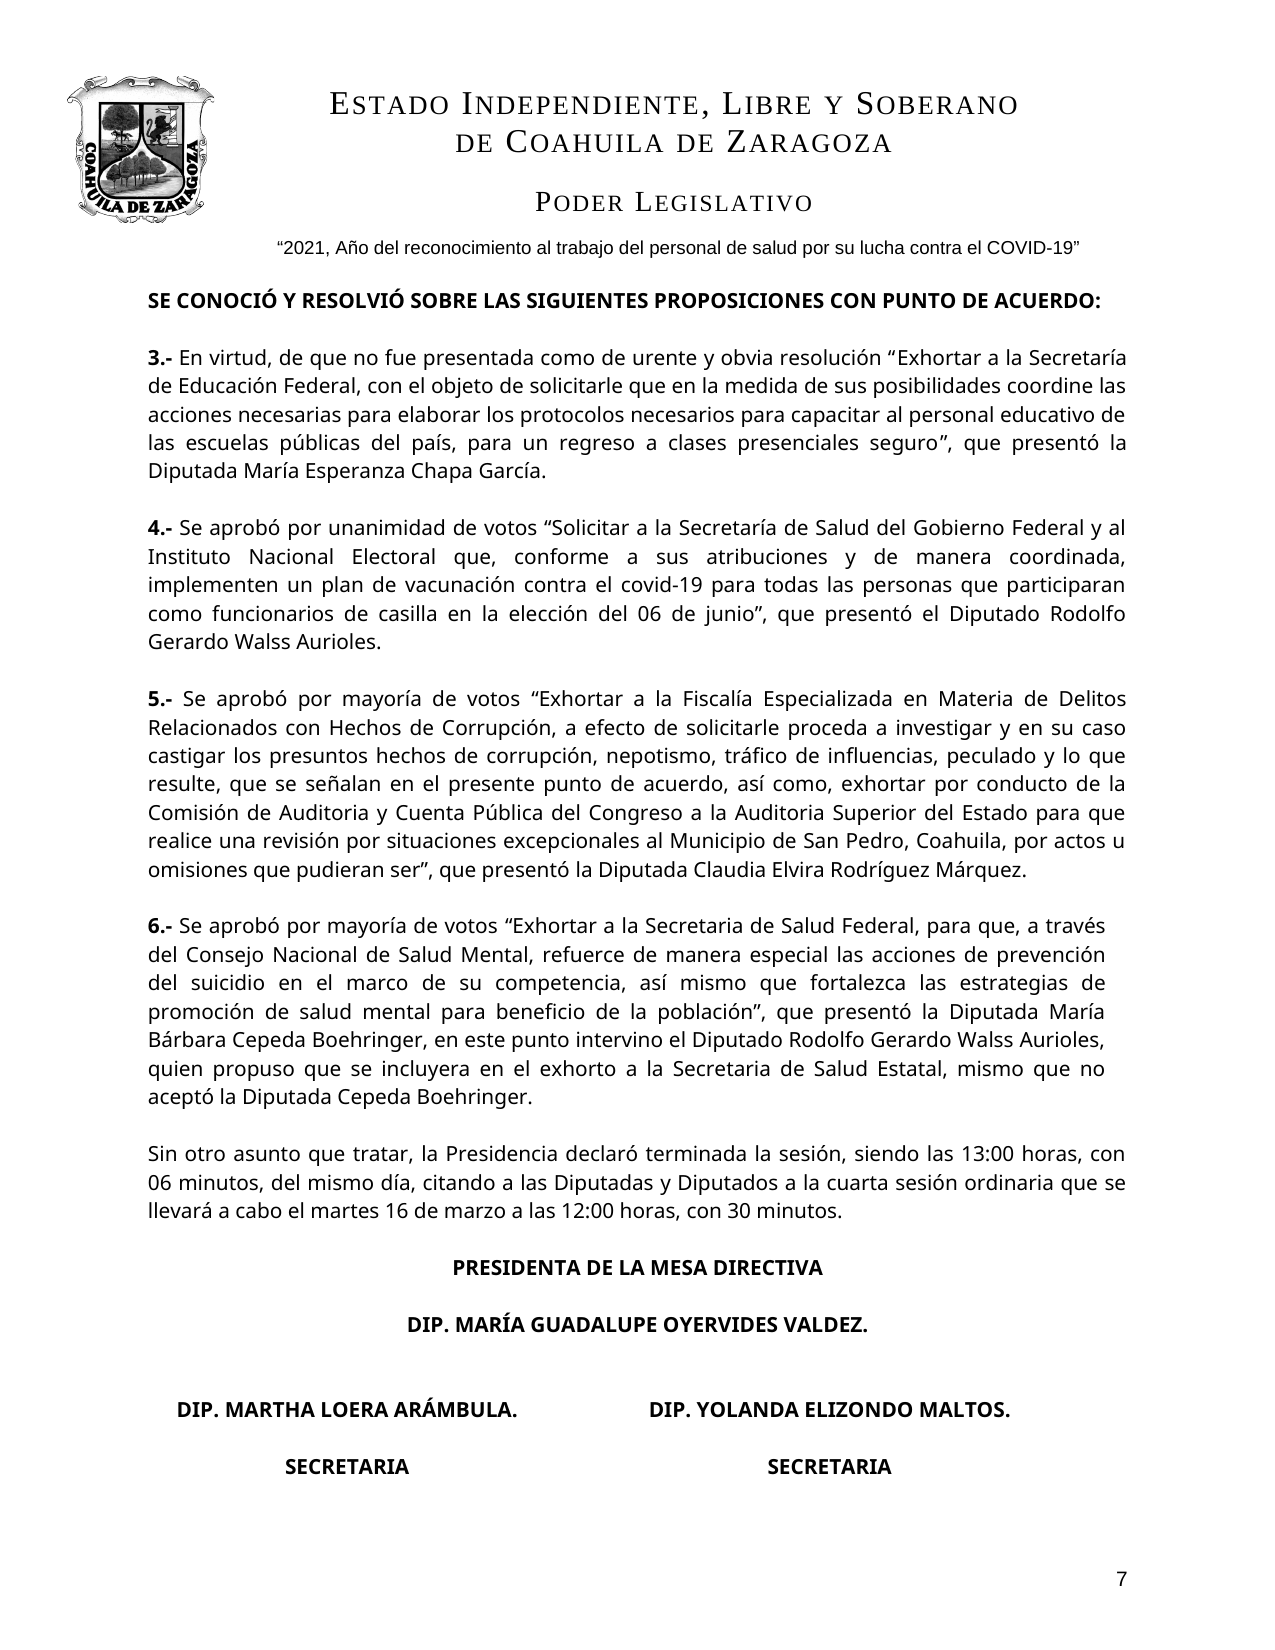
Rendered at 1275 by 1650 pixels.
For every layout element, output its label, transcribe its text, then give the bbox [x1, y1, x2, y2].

text 6.- Se aprobó por mayoría de votos “Exhortar a la Secretaria de Salud Federal, para que, a través del Consejo Nacional de Salud Mental, refuerce de manera especial las acciones de prevención del suicidio en el marco de su competencia, así mismo que fortalezca las estrategias de promoción de salud mental para beneficio de la población”, que presentó la Diputada María Bárbara Cepeda Boehringer, en este punto intervino el Diputado Rodolfo Gerardo Walss Aurioles, quien propuso que se incluyera en el exhorto a la Secretaria de Salud Estatal, mismo que no aceptó la Diputada Cepeda Boehringer. [148, 912, 1107, 1111]
text Sin otro asunto que tratar, la Presidencia declaró terminada la sesión, siendo las 13:00 horas, con 06 minutos, del mismo día, citando a las Diputadas y Diputados a la cuarta sesión ordinaria que se llevará a cabo el martes 16 de marzo a las 12:00 horas, con 30 minutos. [148, 1139, 1127, 1224]
picture [66, 76, 215, 223]
table_header DIP. MARTHA LOERA ARÁMBULA. [103, 1395, 591, 1452]
text DIP. MARÍA GUADALUPE OYERVIDES VALDEZ. [148, 1310, 1127, 1338]
text 4.- Se aprobó por unanimidad de votos “Solicitar a la Secretaría de Salud del Gobierno Federal y al Instituto Nacional Electoral que, conforme a sus atribuciones y de manera coordinada, implementen un plan de vacunación contra el covid-19 para todas las personas que participaran como funcionarios de casilla en la elección del 06 de junio”, que presentó el Diputado Rodolfo Gerardo Walss Aurioles. [148, 513, 1127, 656]
text PRESIDENTA DE LA MESA DIRECTIVA [148, 1253, 1127, 1281]
text SE CONOCIÓ Y RESOLVIÓ SOBRE LAS SIGUIENTES PROPOSICIONES CON PUNTO DE ACUERDO: [148, 286, 1127, 314]
table_header DIP. YOLANDA ELIZONDO MALTOS. [591, 1395, 1068, 1452]
table_cell SECRETARIA [103, 1452, 591, 1480]
table_cell SECRETARIA [591, 1452, 1068, 1480]
text 3.- En virtud, de que no fue presentada como de urente y obvia resolución “Exhortar a la Secretaría de Educación Federal, con el objeto de solicitarle que en la medida de sus posibilidades coordine las acciones necesarias para elaborar los protocolos necesarios para capacitar al personal educativo de las escuelas públicas del país, para un regreso a clases presenciales seguro”, que presentó la Diputada María Esperanza Chapa García. [148, 343, 1127, 485]
text 5.- Se aprobó por mayoría de votos “Exhortar a la Fiscalía Especializada en Materia de Delitos Relacionados con Hechos de Corrupción, a efecto de solicitarle proceda a investigar y en su caso castigar los presuntos hechos de corrupción, nepotismo, tráfico de influencias, peculado y lo que resulte, que se señalan en el presente punto de acuerdo, así como, exhortar por conducto de la Comisión de Auditoria y Cuenta Pública del Congreso a la Auditoria Superior del Estado para que realice una revisión por situaciones excepcionales al Municipio de San Pedro, Coahuila, por actos u omisiones que pudieran ser”, que presentó la Diputada Claudia Elvira Rodríguez Márquez. [148, 684, 1127, 883]
